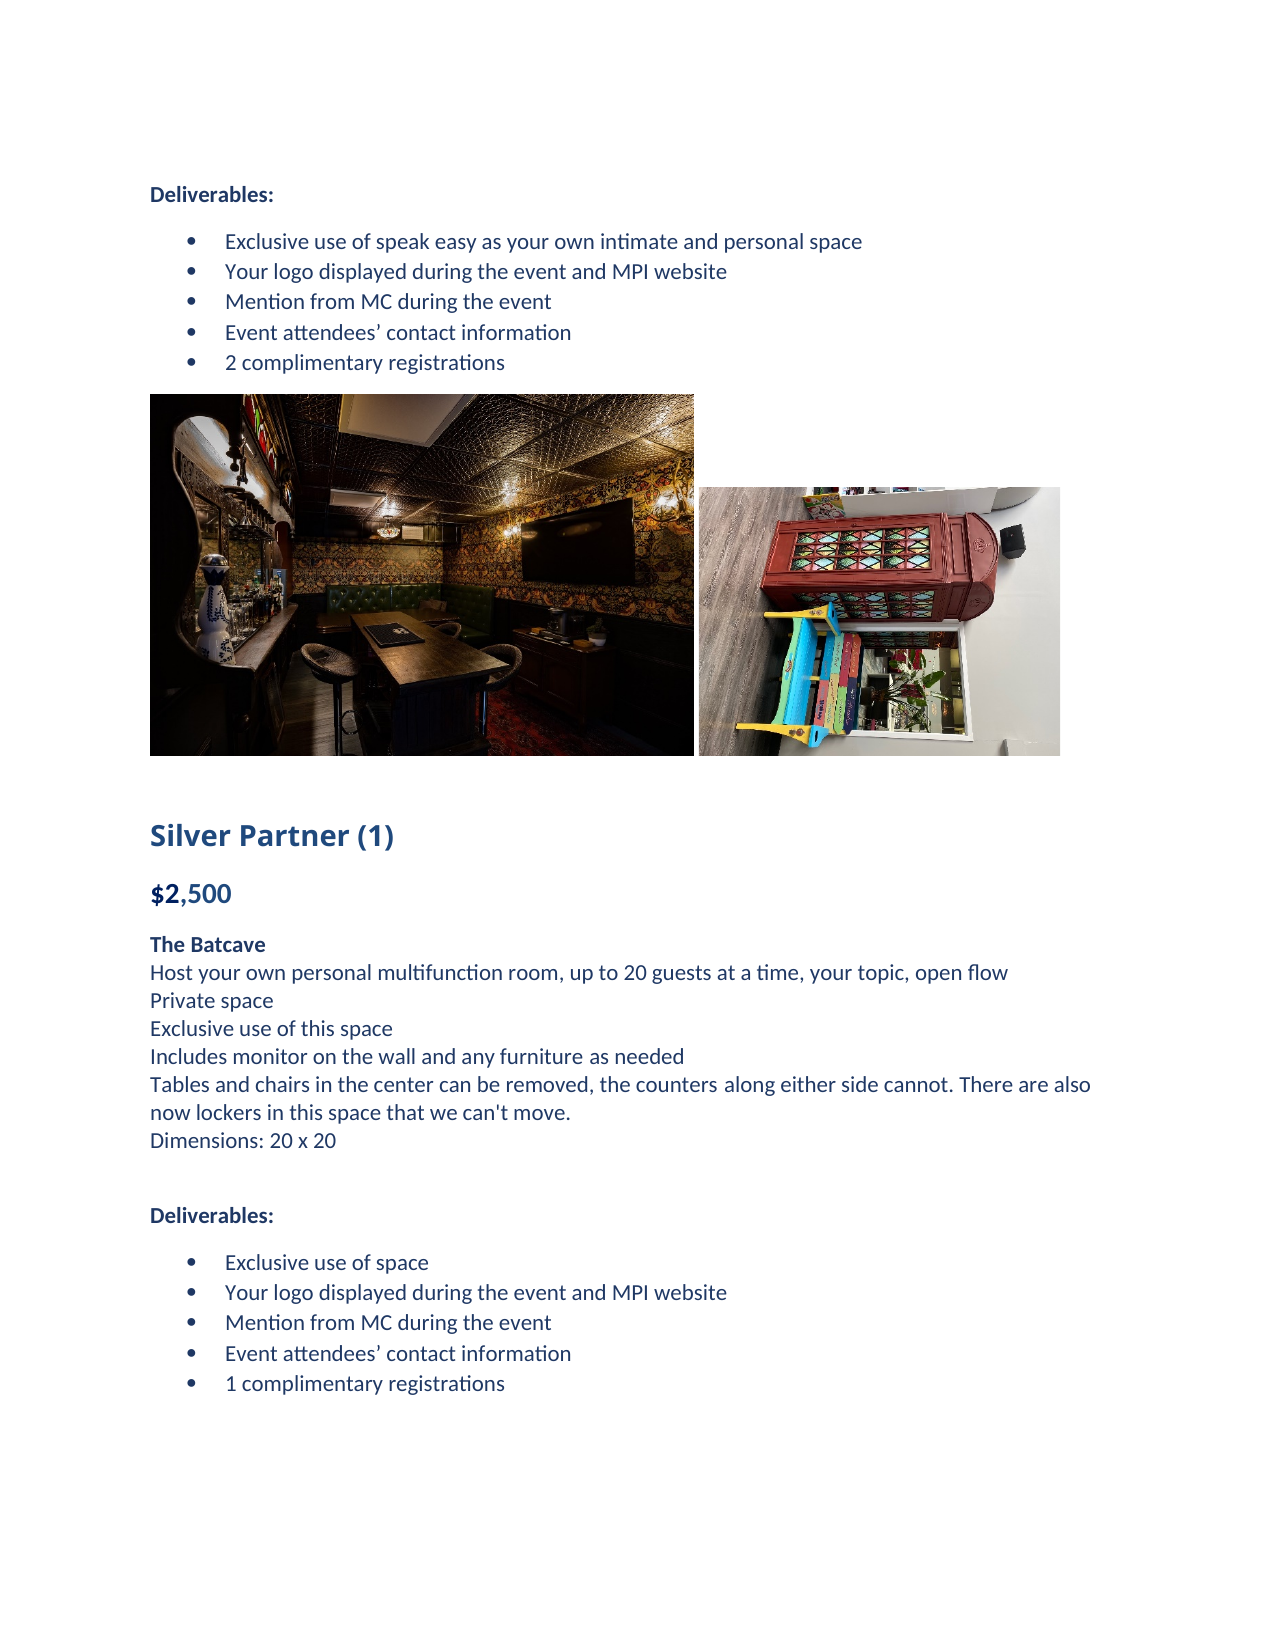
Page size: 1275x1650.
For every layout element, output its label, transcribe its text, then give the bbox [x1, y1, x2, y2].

list Event attendees’ contact information [187, 318, 1125, 346]
text $2,500 [150, 875, 1125, 911]
list Your logo displayed during the event and MPI website [187, 257, 1125, 285]
text Silver Partner (1) [150, 816, 1125, 855]
list Exclusive use of speak easy as your own intimate and personal space [187, 227, 1125, 255]
text Tables and chairs in the center can be removed, the counters along either side cannot. There are also now lockers in this space that we can't move. [150, 1070, 1125, 1126]
picture [698, 487, 1061, 756]
list 1 complimentary registrations [187, 1369, 1125, 1397]
text Deliverables: [150, 150, 1125, 208]
text Exclusive use of this space [150, 1014, 1125, 1042]
text Includes monitor on the wall and any furniture as needed [150, 1042, 1125, 1070]
list Event attendees’ contact information [187, 1339, 1125, 1367]
text Deliverables: [150, 1201, 1125, 1229]
list Mention from MC during the event [187, 1308, 1125, 1336]
text Private space [150, 986, 1125, 1014]
list Exclusive use of space [187, 1248, 1125, 1276]
list 2 complimentary registrations [187, 348, 1125, 376]
list Your logo displayed during the event and MPI website [187, 1278, 1125, 1306]
text The Batcave [150, 930, 1125, 958]
text Host your own personal multifunction room, up to 20 guests at a time, your topic, open flow [150, 958, 1125, 986]
picture [150, 394, 694, 756]
list Mention from MC during the event [187, 287, 1125, 316]
text Dimensions: 20 x 20 [150, 1126, 1125, 1154]
